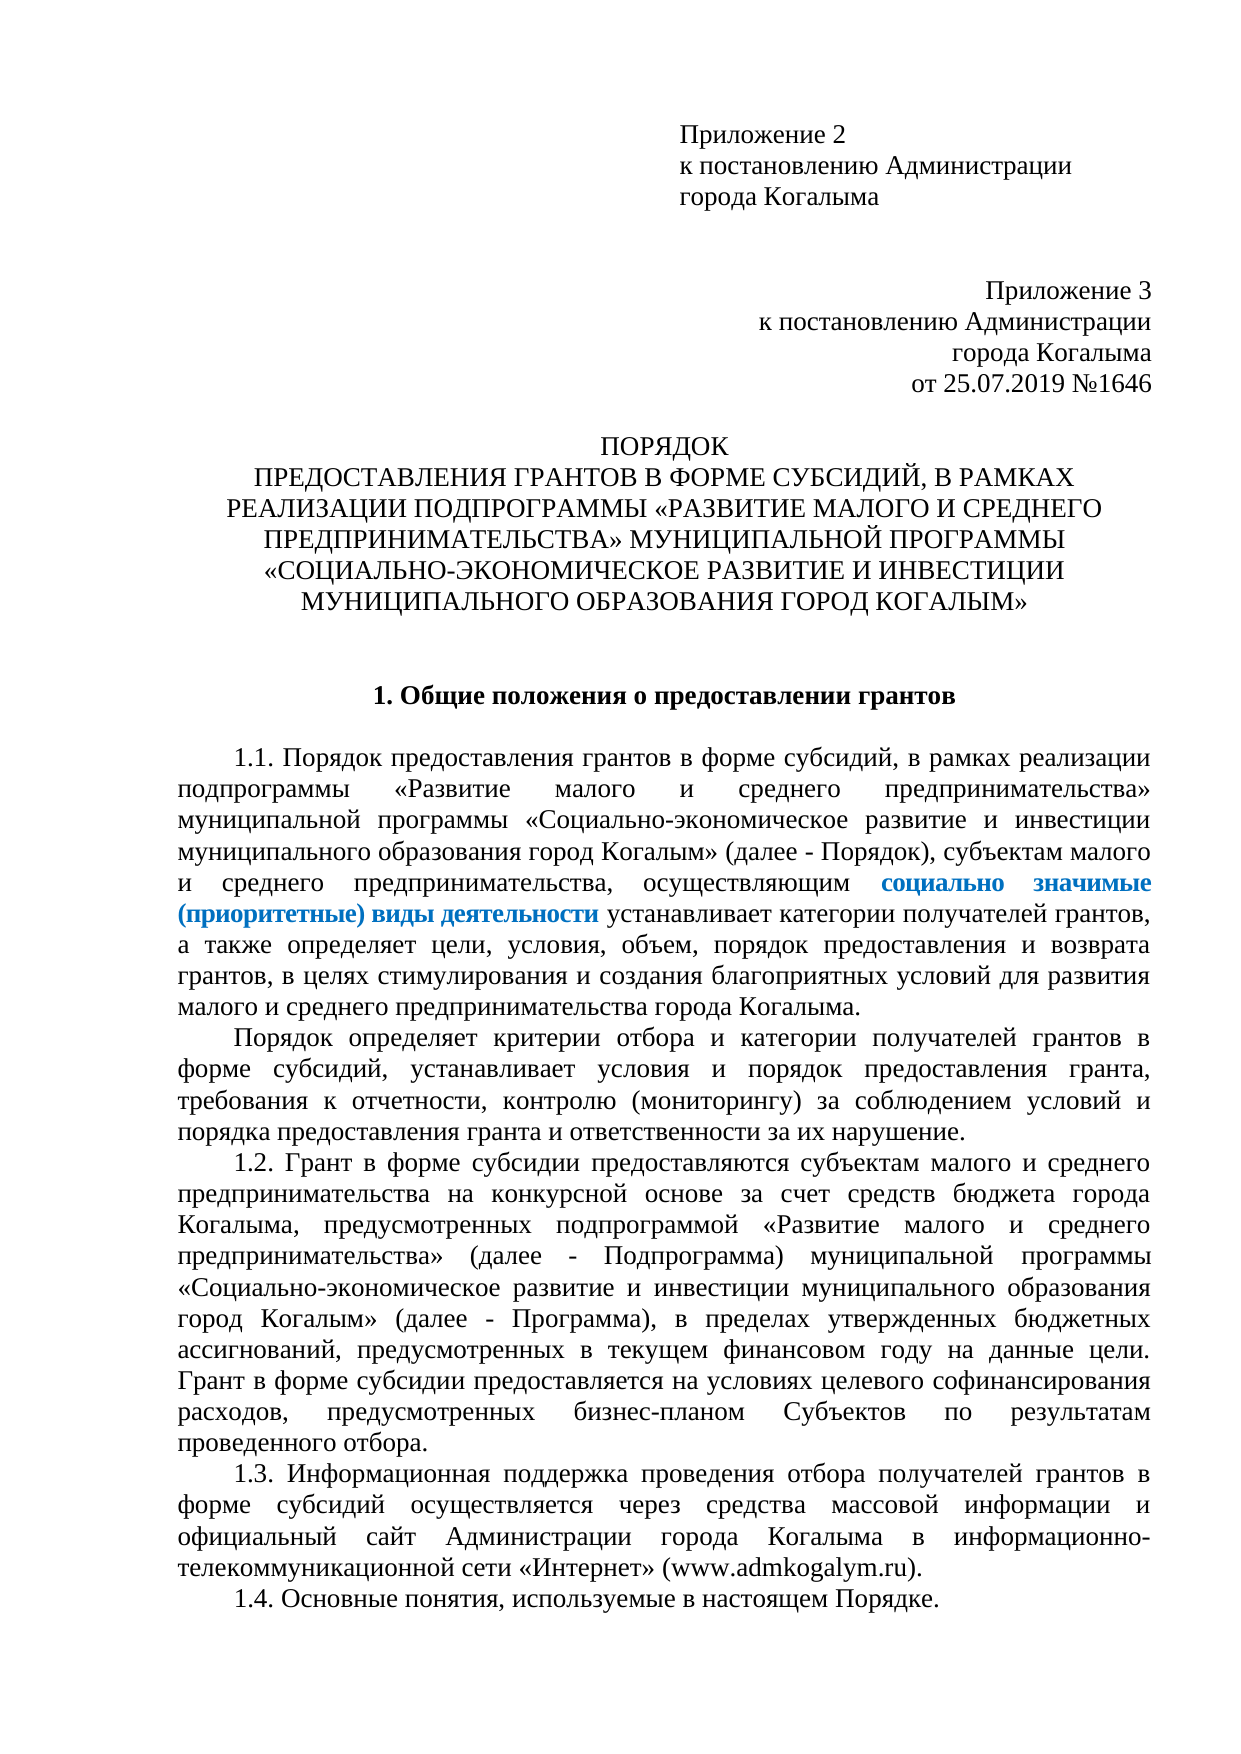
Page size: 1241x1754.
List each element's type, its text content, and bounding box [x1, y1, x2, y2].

text к постановлению Администрации [177, 305, 1152, 336]
text к постановлению Администрации [679, 149, 1152, 180]
text 1.4. Основные понятия, используемые в настоящем Порядке. [177, 1582, 1152, 1613]
text 1.1. Порядок предоставления грантов в форме субсидий, в рамках реализации подпрограммы «Развитие малого и среднего предпринимательства» муниципальной программы «Социально-экономическое развитие и инвестиции муниципального образования город Когалым» (далее - Порядок), субъектам малого и среднего предпринимательства, осуществляющим социально значимые (приоритетные) виды деятельности устанавливает категории получателей грантов, а также определяет цели, условия, объем, порядок предоставления и возврата грантов, в целях стимулирования и создания благоприятных условий для развития малого и среднего предпринимательства города Когалыма. [177, 741, 1152, 1021]
text Порядок определяет критерии отбора и категории получателей грантов в форме субсидий, устанавливает условия и порядок предоставления гранта, требования к отчетности, контролю (мониторингу) за соблюдением условий и порядка предоставления гранта и ответственности за их нарушение. [177, 1021, 1152, 1146]
text 1.3. Информационная поддержка проведения отбора получателей грантов в форме субсидий осуществляется через средства массовой информации и официальный сайт Администрации города Когалыма в информационно-телекоммуникационной сети «Интернет» (www.admkogalym.ru). [177, 1457, 1152, 1582]
title МУНИЦИПАЛЬНОГО ОБРАЗОВАНИЯ ГОРОД КОГАЛЫМ» [177, 585, 1152, 616]
text Приложение 3 [177, 274, 1152, 305]
text от 25.07.2019 №1646 [177, 367, 1152, 398]
title ПРЕДПРИНИМАТЕЛЬСТВА» МУНИЦИПАЛЬНОЙ ПРОГРАММЫ [177, 523, 1152, 554]
title 1. Общие положения о предоставлении грантов [177, 679, 1152, 710]
text 1.2. Грант в форме субсидии предоставляются субъектам малого и среднего предпринимательства на конкурсной основе за счет средств бюджета города Когалыма, предусмотренных подпрограммой «Развитие малого и среднего предпринимательства» (далее - Подпрограмма) муниципальной программы «Социально-экономическое развитие и инвестиции муниципального образования город Когалым» (далее - Программа), в пределах утвержденных бюджетных ассигнований, предусмотренных в текущем финансовом году на данные цели. Грант в форме субсидии предоставляется на условиях целевого софинансирования расходов, предусмотренных бизнес-планом Субъектов по результатам проведенного отбора. [177, 1146, 1152, 1457]
text Приложение 2 [679, 118, 1152, 149]
title ПРЕДОСТАВЛЕНИЯ ГРАНТОВ В ФОРМЕ СУБСИДИЙ, В РАМКАХ РЕАЛИЗАЦИИ ПОДПРОГРАММЫ «РАЗВИТИЕ МАЛОГО И СРЕДНЕГО [177, 461, 1152, 523]
title «СОЦИАЛЬНО-ЭКОНОМИЧЕСКОЕ РАЗВИТИЕ И ИНВЕСТИЦИИ [177, 554, 1152, 585]
text города Когалыма [177, 336, 1152, 367]
title ПОРЯДОК [177, 429, 1152, 461]
text города Когалыма [679, 180, 1152, 212]
